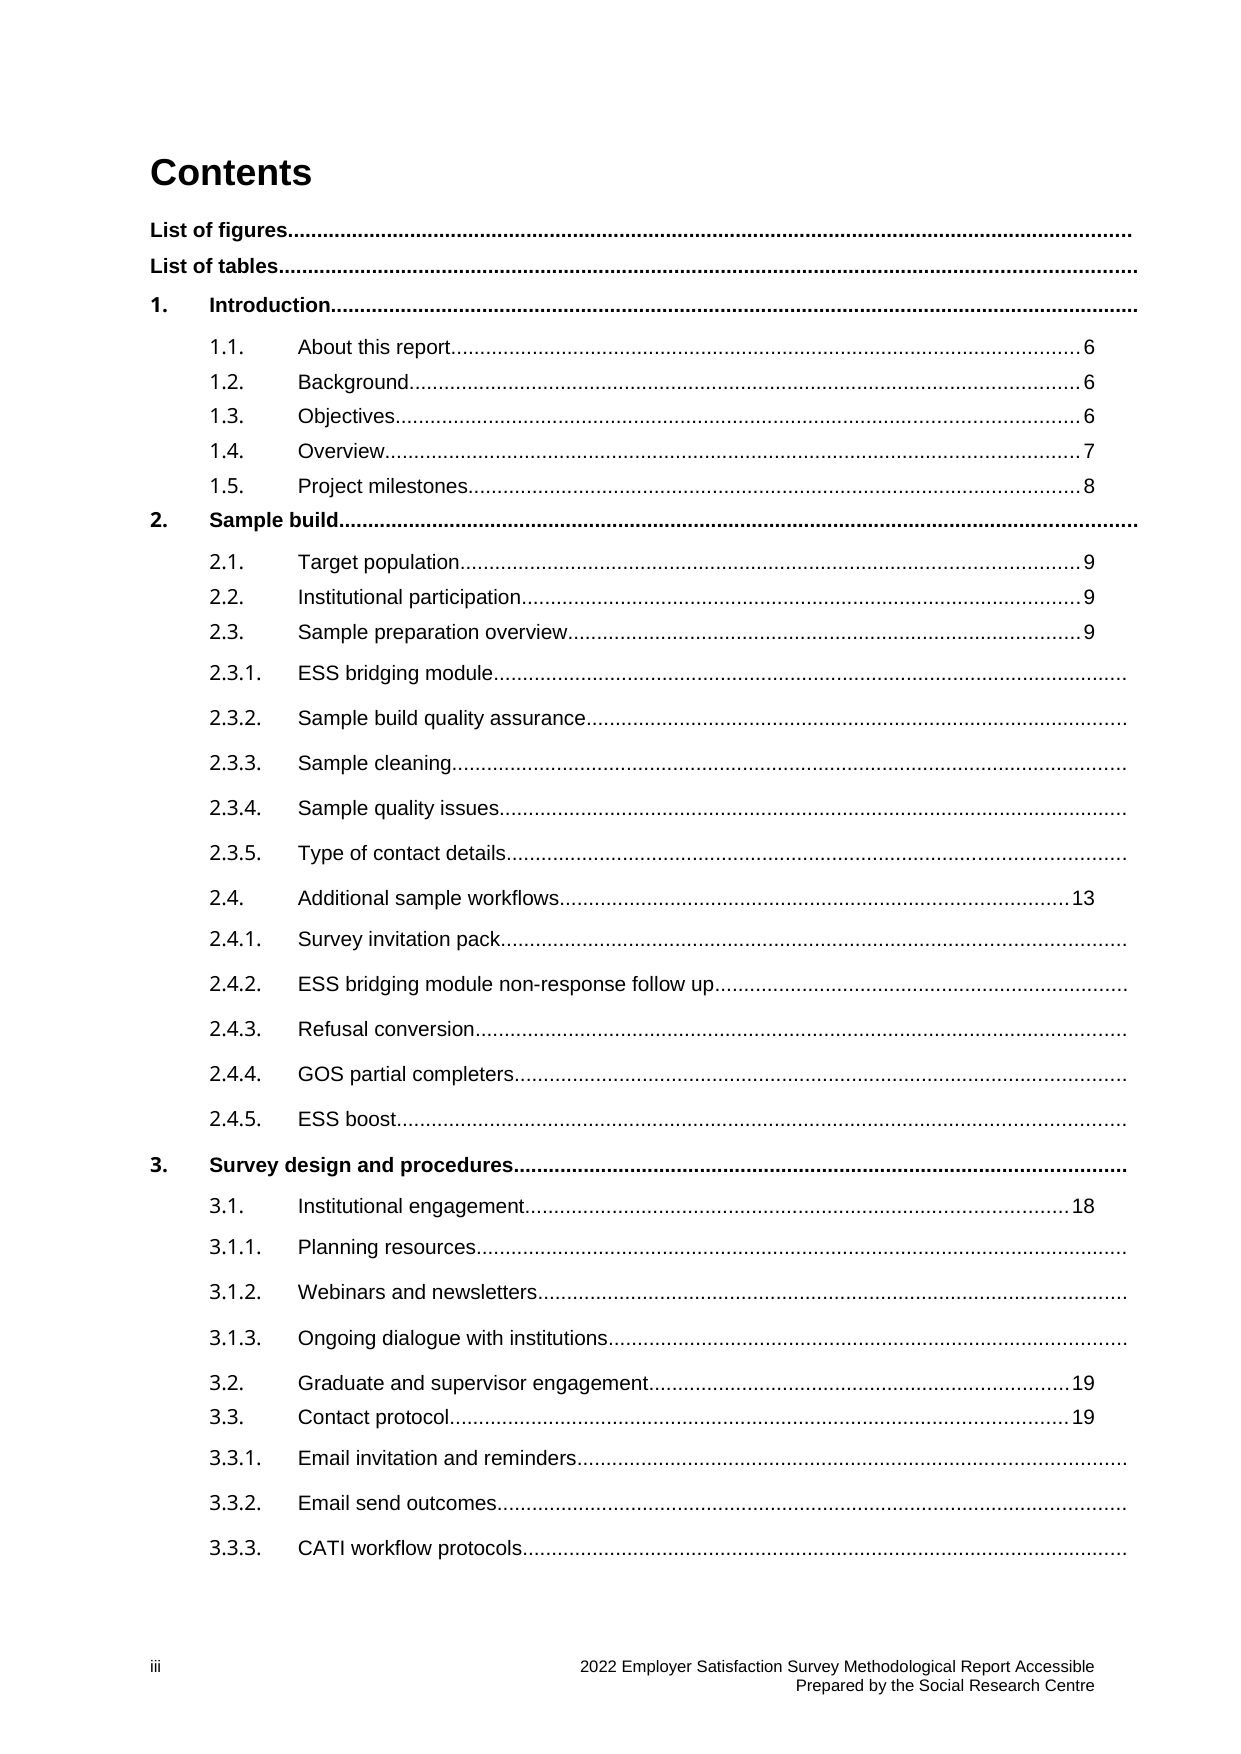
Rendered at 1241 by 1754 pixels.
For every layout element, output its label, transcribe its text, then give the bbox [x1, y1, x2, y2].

text 3. Survey design and procedures 18 [150, 1150, 1090, 1178]
text 3.3.2. Email send outcomes 22 [209, 1488, 1090, 1517]
text 2.4.4. GOS partial completers 16 [209, 1059, 1090, 1088]
text 2. Sample build 9 [150, 506, 1090, 534]
text 2.3. Sample preparation overview 9 [209, 617, 1090, 645]
text 2.4.3. Refusal conversion 15 [209, 1014, 1090, 1043]
text 3.1.2. Webinars and newsletters 18 [209, 1277, 1090, 1306]
text 1.2. Background 6 [209, 367, 1090, 395]
text 1.4. Overview 7 [209, 436, 1090, 465]
text Contents [150, 150, 1090, 193]
text 1.3. Objectives 6 [209, 402, 1090, 430]
text 3.3.1. Email invitation and reminders 20 [209, 1443, 1090, 1472]
text 1. Introduction 6 [150, 290, 1090, 319]
text 2.3.3. Sample cleaning 12 [209, 748, 1090, 776]
text 2.3.5. Type of contact details 13 [209, 838, 1090, 867]
text 3.1.3. Ongoing dialogue with institutions 18 [209, 1323, 1090, 1351]
text 2.4. Additional sample workflows 13 [209, 883, 1090, 912]
text 3.1.1. Planning resources 18 [209, 1232, 1090, 1261]
text 2.3.1. ESS bridging module 10 [209, 658, 1090, 686]
text 3.1. Institutional engagement 18 [209, 1191, 1090, 1220]
text 3.2. Graduate and supervisor engagement 19 [209, 1368, 1090, 1396]
text 2.4.5. ESS boost 17 [209, 1104, 1090, 1133]
text 3.3.3. CATI workflow protocols 23 [209, 1533, 1090, 1562]
text List of figures iv [150, 218, 1090, 242]
text 2.1. Target population 9 [209, 547, 1090, 576]
text 2.4.2. ESS bridging module non-response follow up 14 [209, 969, 1090, 998]
text 2.4.1. Survey invitation pack 14 [209, 924, 1090, 953]
text 2.2. Institutional participation 9 [209, 582, 1090, 611]
text 1.1. About this report 6 [209, 332, 1090, 361]
text 2.3.4. Sample quality issues 12 [209, 793, 1090, 821]
text List of tables v [150, 254, 1090, 278]
text 3.3. Contact protocol 19 [209, 1402, 1090, 1431]
text 2.3.2. Sample build quality assurance 12 [209, 703, 1090, 731]
text 1.5. Project milestones 8 [209, 471, 1090, 499]
